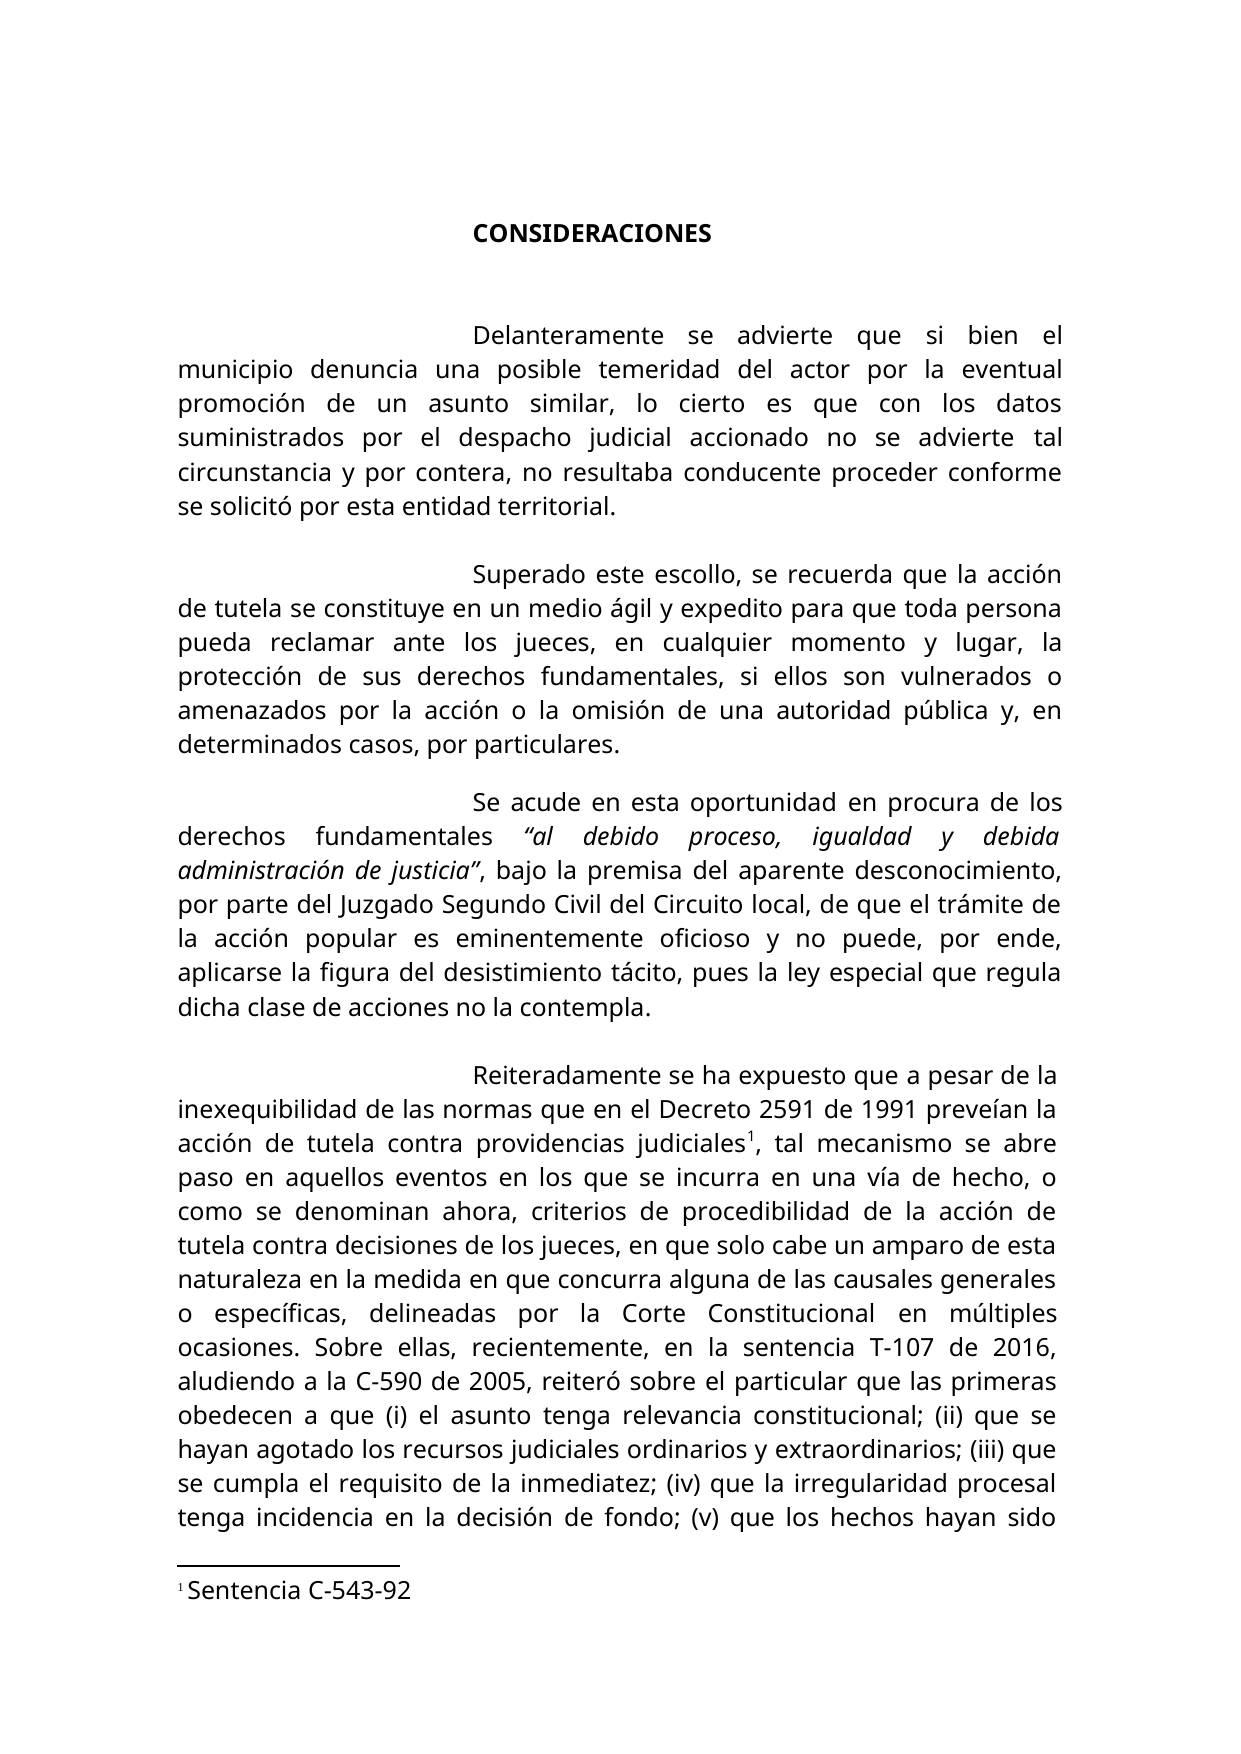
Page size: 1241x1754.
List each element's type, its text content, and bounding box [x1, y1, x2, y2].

text Se acude en esta oportunidad en procura de los derechos fundamentales “al debido proceso, igualdad y debida administración de justicia”, bajo la premisa del aparente desconocimiento, por parte del Juzgado Segundo Civil del Circuito local, de que el trámite de la acción popular es eminentemente oficioso y no puede, por ende, aplicarse la figura del desistimiento tácito, pues la ley especial que regula dicha clase de acciones no la contempla. [177, 785, 1063, 1023]
text CONSIDERACIONES [177, 216, 1063, 250]
text Superado este escollo, se recuerda que la acción de tutela se constituye en un medio ágil y expedito para que toda persona pueda reclamar ante los jueces, en cualquier momento y lugar, la protección de sus derechos fundamentales, si ellos son vulnerados o amenazados por la acción o la omisión de una autoridad pública y, en determinados casos, por particulares. [177, 556, 1063, 761]
text Delanteramente se advierte que si bien el municipio denuncia una posible temeridad del actor por la eventual promoción de un asunto similar, lo cierto es que con los datos suministrados por el despacho judicial accionado no se advierte tal circunstancia y por contera, no resultaba conducente proceder conforme se solicitó por esta entidad territorial. [177, 318, 1063, 522]
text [177, 1057, 1058, 1534]
